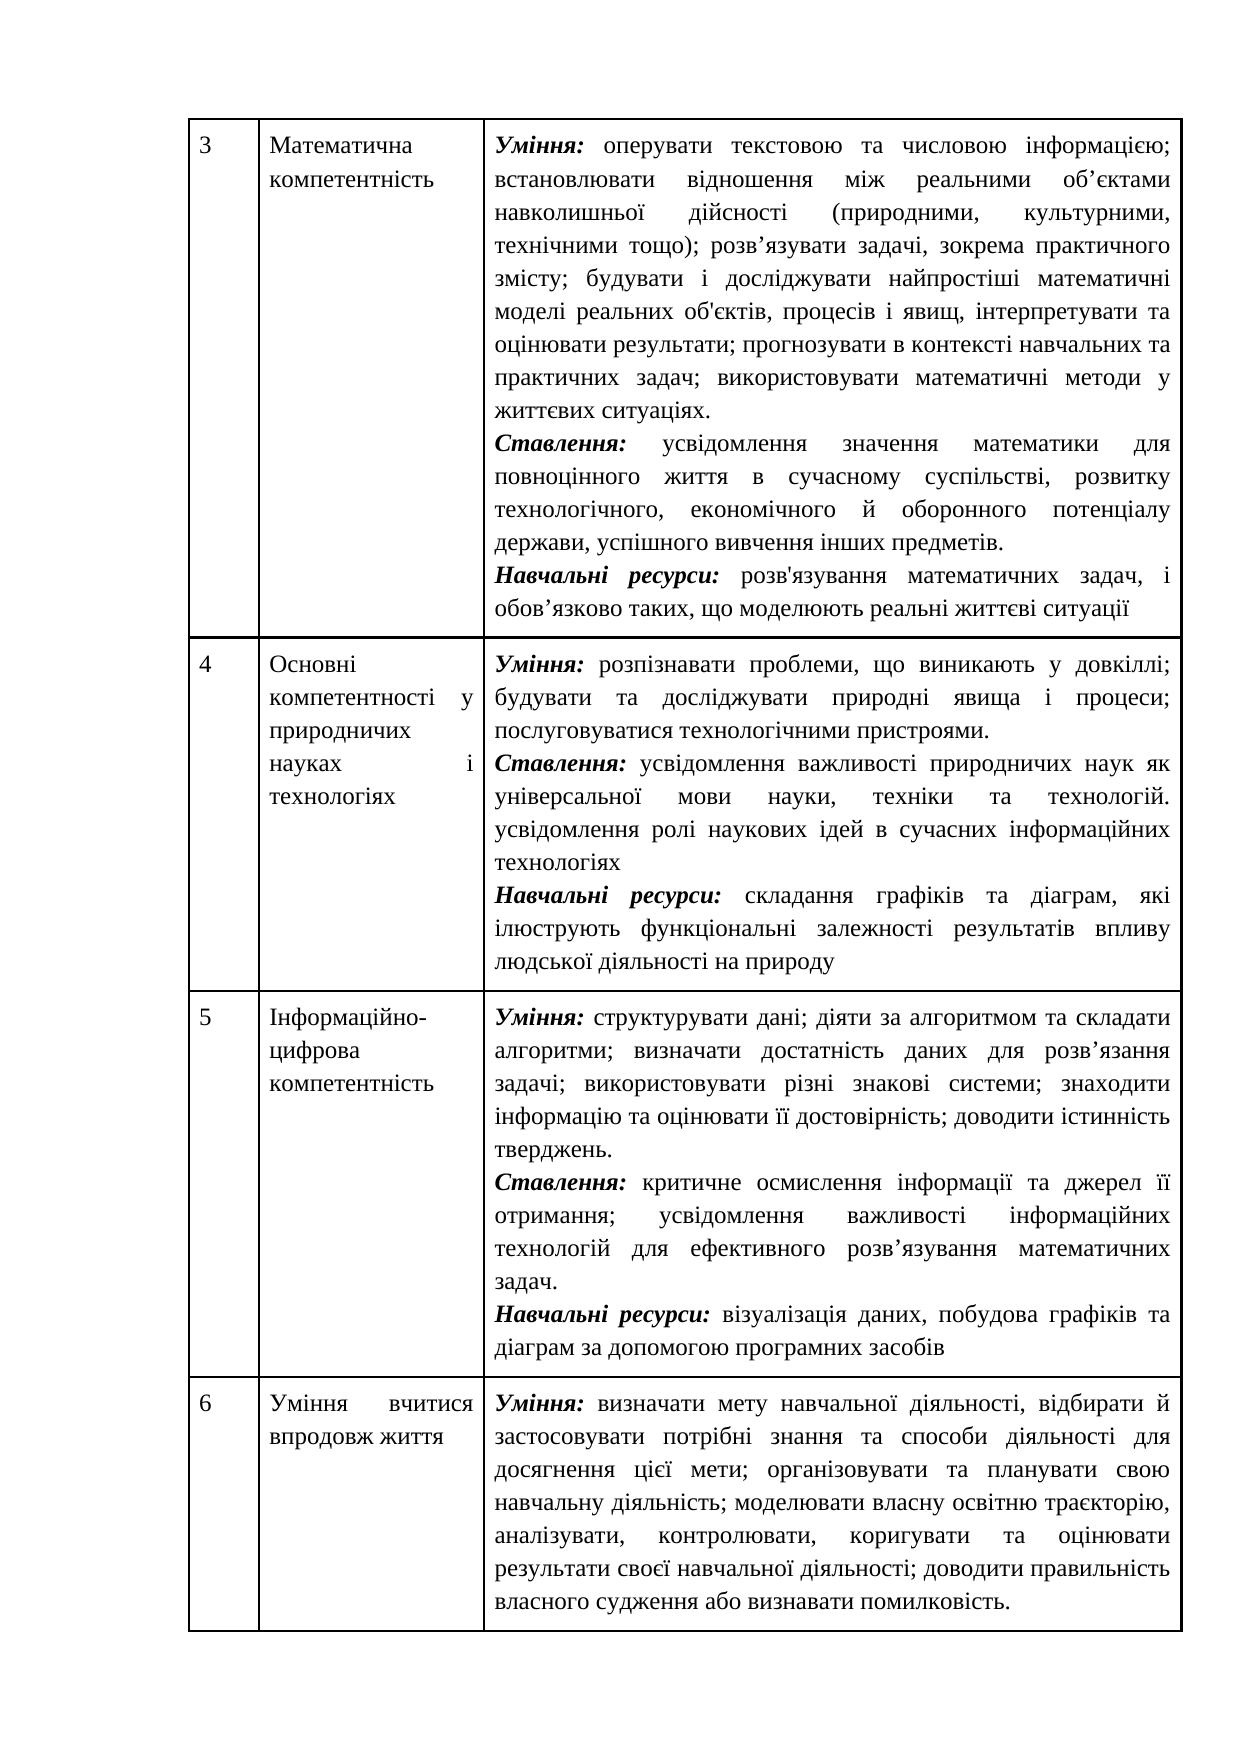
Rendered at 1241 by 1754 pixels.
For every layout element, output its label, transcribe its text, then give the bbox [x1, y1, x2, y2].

table_cell 3 [190, 120, 258, 636]
table_cell Математична компетентність [260, 120, 483, 636]
table_cell Уміння: розпізнавати проблеми, що виникають у довкіллі; будувати та досліджувати природні явища і процеси; послуговуватися технологічними пристроями. Ставлення: усвідомлення важливості природничих наук як універсальної мови науки, техніки та технологій. усвідомлення ролі наукових ідей в сучасних інформаційних технологіях Навчальні ресурси: складання графіків та діаграм, які ілюструють функціональні залежності результатів впливу людської діяльності на природу [485, 639, 1180, 989]
table_cell 6 [190, 1378, 258, 1630]
table_cell 4 [190, 639, 258, 989]
table_cell Уміння: оперувати текстовою та числовою інформацією; встановлювати відношення між реальними об’єктами навколишньої дійсності (природними, культурними, технічними тощо); розв’язувати задачі, зокрема практичного змісту; будувати і досліджувати найпростіші математичні моделі реальних об'єктів, процесів і явищ, інтерпретувати та оцінювати результати; прогнозувати в контексті навчальних та практичних задач; використовувати математичні методи у життєвих ситуаціях. Ставлення: усвідомлення значення математики для повноцінного життя в сучасному суспільстві, розвитку технологічного, економічного й оборонного потенціалу держави, успішного вивчення інших предметів. Навчальні ресурси: розв'язування математичних задач, і обов’язково таких, що моделюють реальні життєві ситуації [485, 120, 1180, 636]
table_cell 5 [190, 992, 258, 1376]
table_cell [485, 1378, 1180, 1630]
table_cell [260, 1378, 483, 1630]
table_cell Основні компетентності у природничих науках і технологіях [260, 639, 483, 989]
table_cell Інформаційно-цифрова компетентність [260, 992, 483, 1376]
table_cell Уміння: структурувати дані; діяти за алгоритмом та складати алгоритми; визначати достатність даних для розв’язання задачі; використовувати різні знакові системи; знаходити інформацію та оцінювати її достовірність; доводити істинність тверджень. Ставлення: критичне осмислення інформації та джерел її отримання; усвідомлення важливості інформаційних технологій для ефективного розв’язування математичних задач. Навчальні ресурси: візуалізація даних, побудова графіків та діаграм за допомогою програмних засобів [485, 992, 1180, 1376]
